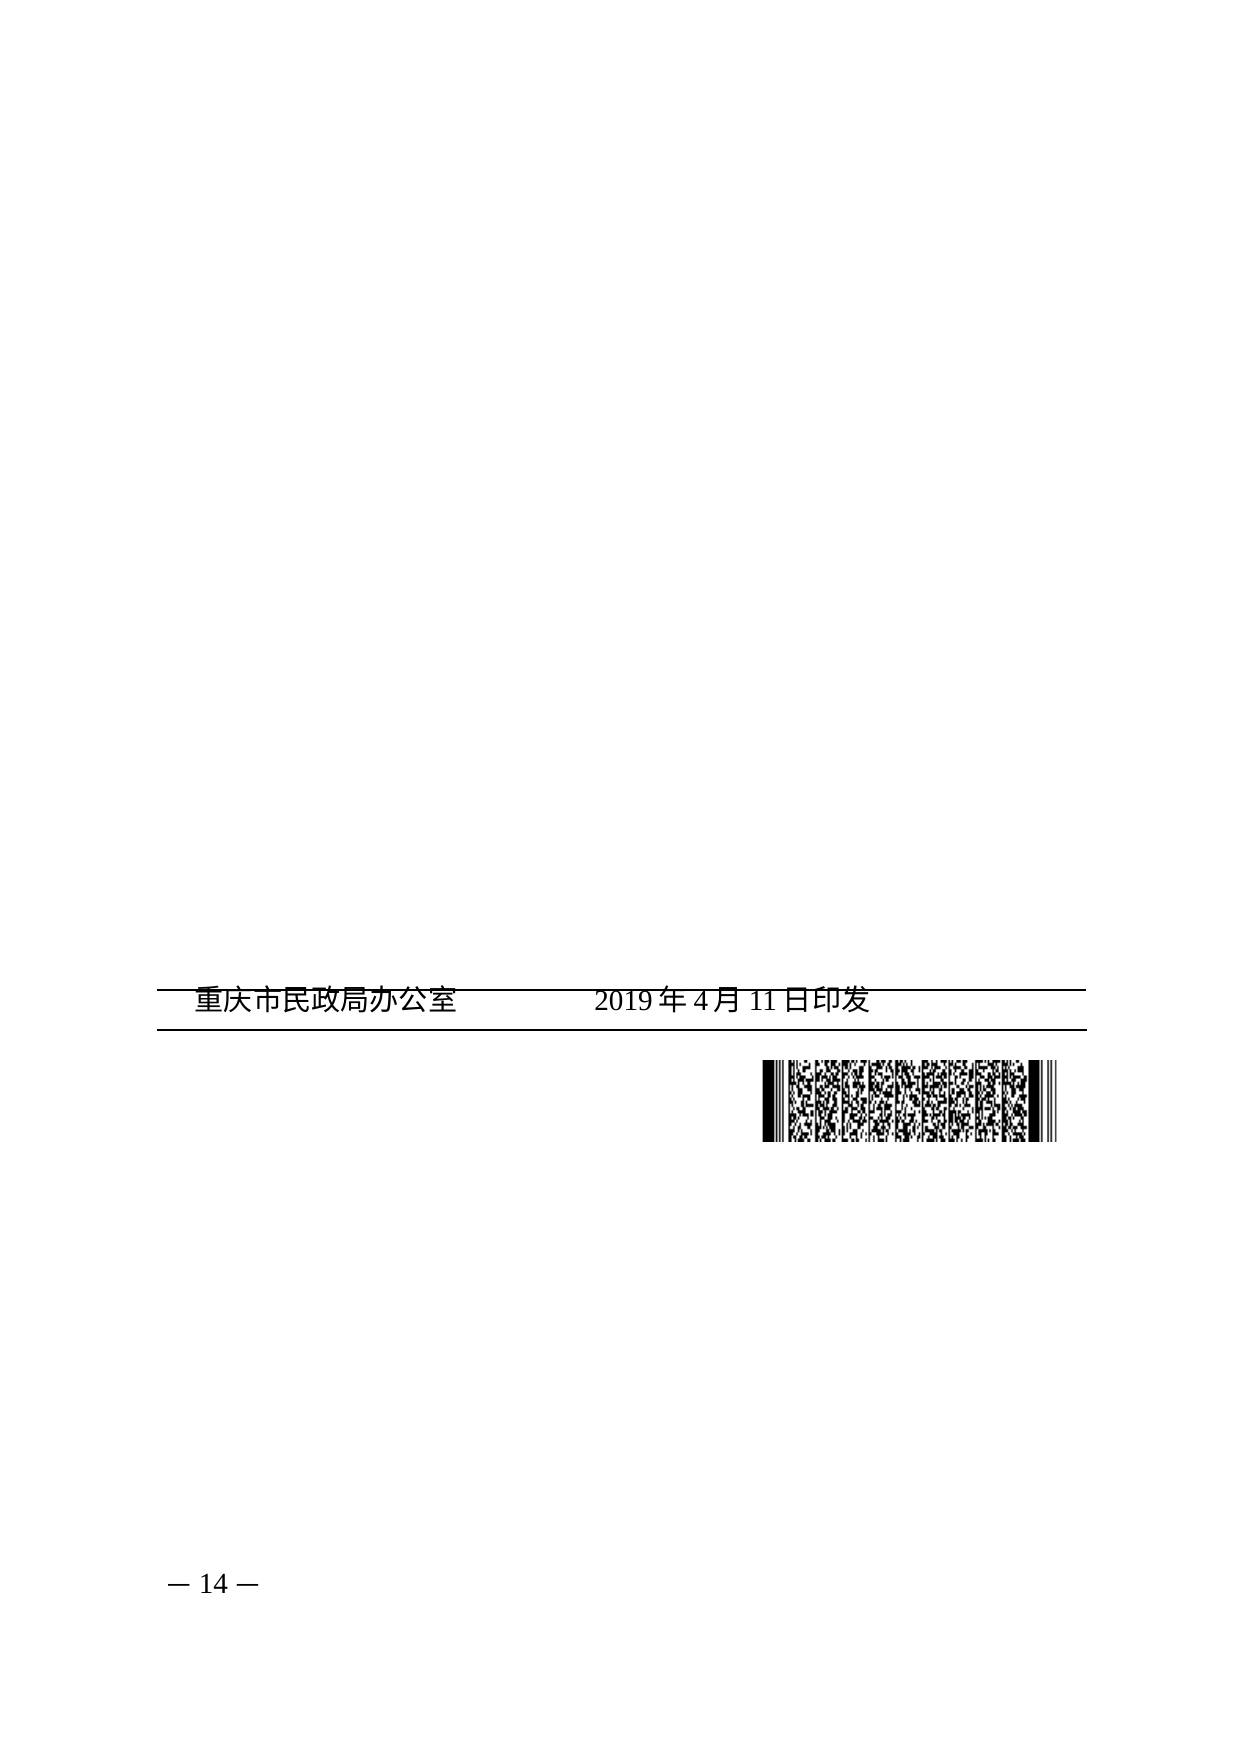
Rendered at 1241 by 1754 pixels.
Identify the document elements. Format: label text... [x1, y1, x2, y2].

text 重庆市民政局办公室 2019年4月11日印发 [165, 991, 1085, 1019]
picture [762, 1060, 1057, 1142]
